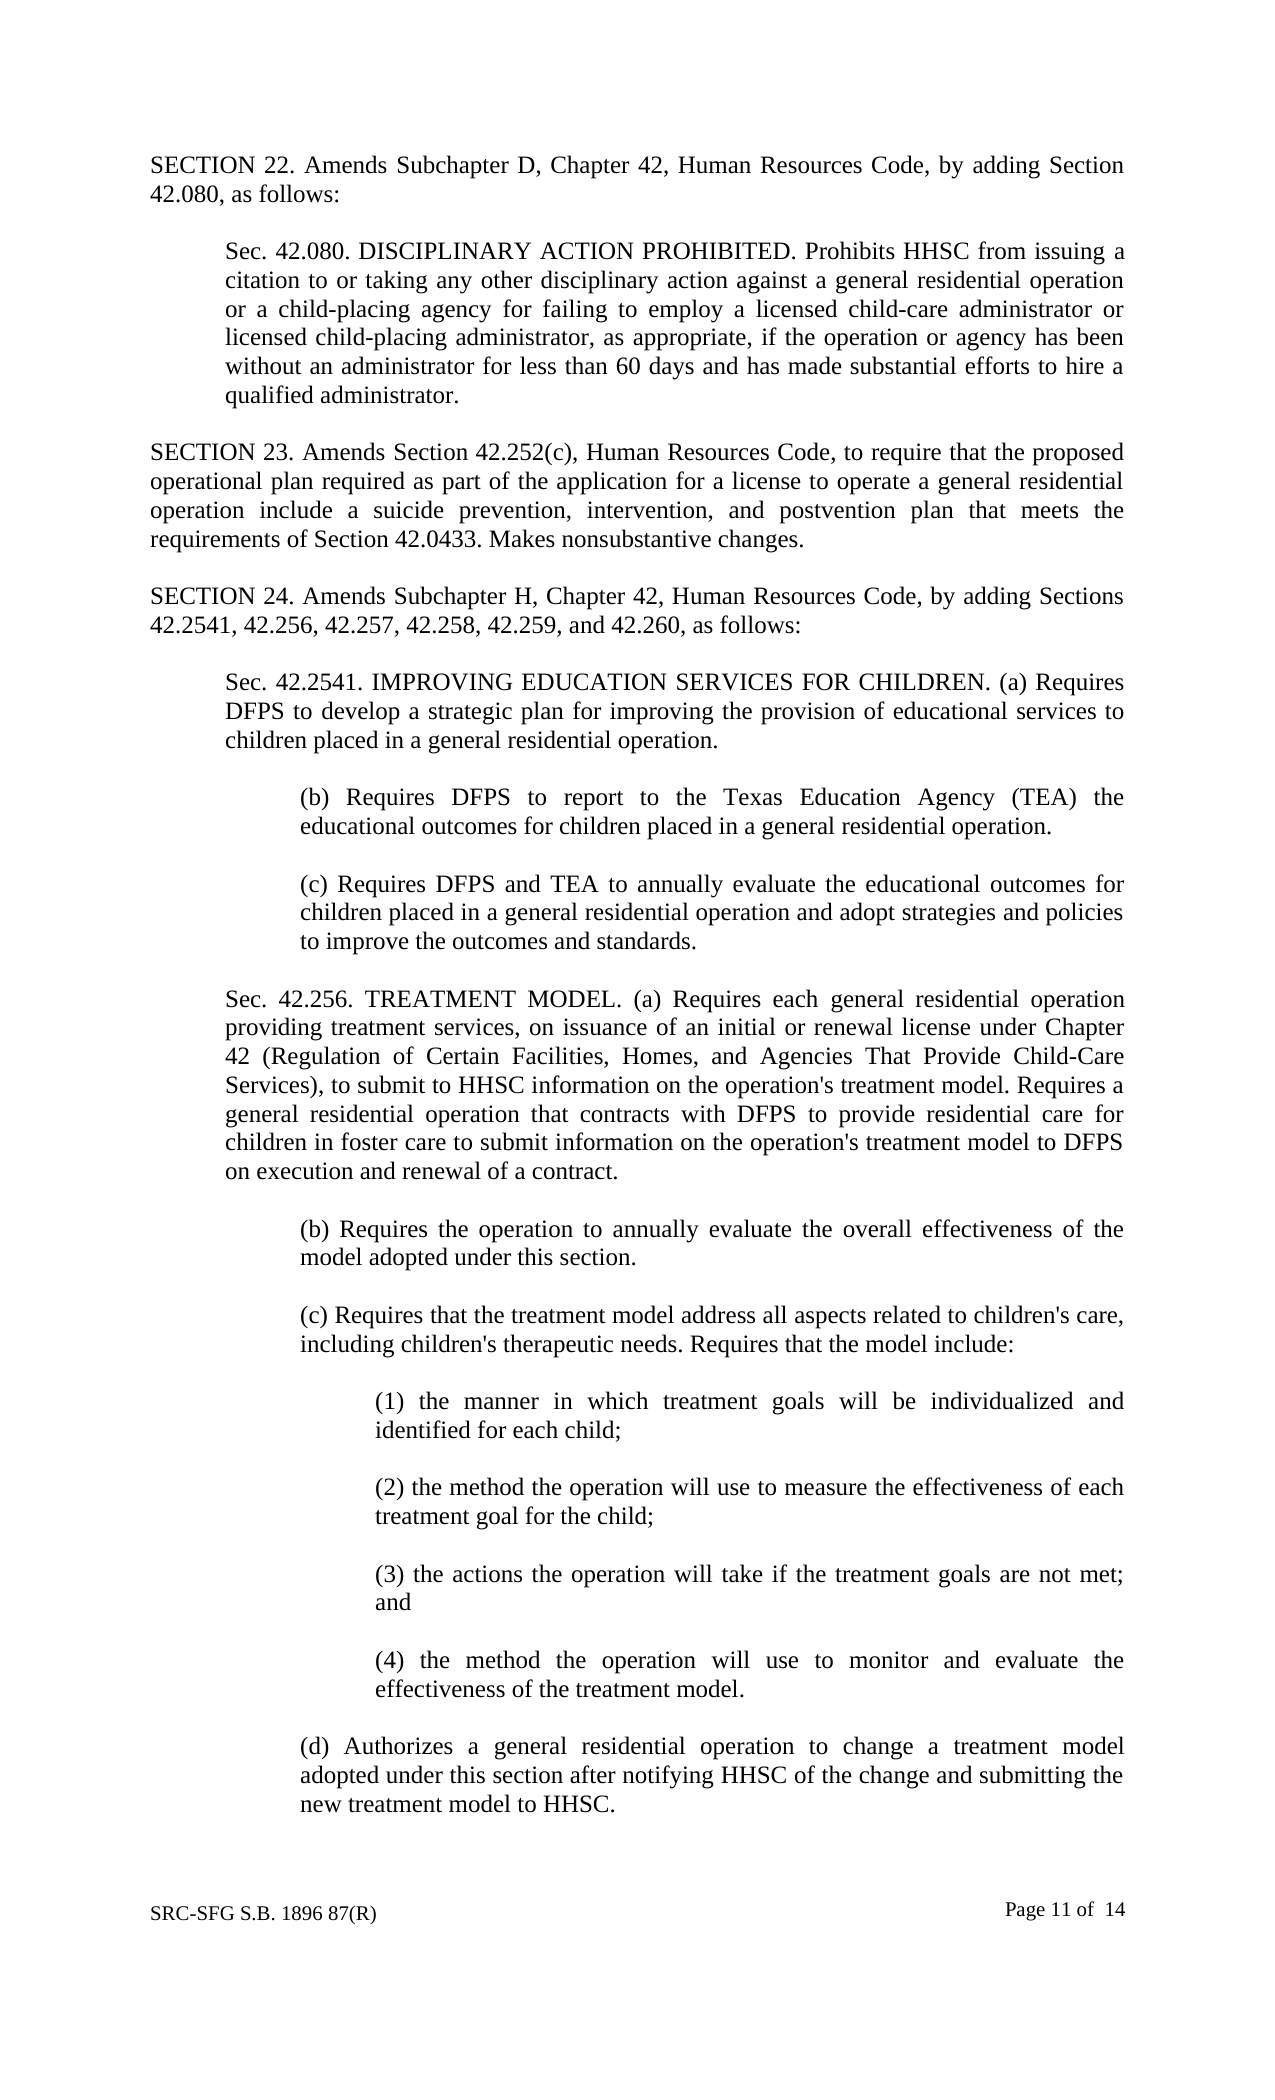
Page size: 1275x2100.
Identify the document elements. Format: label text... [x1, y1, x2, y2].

text (4) the method the operation will use to monitor and evaluate the effectiveness of the treatment model. [375, 1645, 1125, 1702]
text SECTION 22. Amends Subchapter D, Chapter 42, Human Resources Code, by adding Section 42.080, as follows: [150, 150, 1125, 207]
text Sec. 42.2541. IMPROVING EDUCATION SERVICES FOR CHILDREN. (a) Requires DFPS to develop a strategic plan for improving the provision of educational services to children placed in a general residential operation. [225, 667, 1125, 754]
text SECTION 24. Amends Subchapter H, Chapter 42, Human Resources Code, by adding Sections 42.2541, 42.256, 42.257, 42.258, 42.259, and 42.260, as follows: [150, 581, 1125, 639]
text Sec. 42.080. DISCIPLINARY ACTION PROHIBITED. Prohibits HHSC from issuing a citation to or taking any other disciplinary action against a general residential operation or a child-placing agency for failing to employ a licensed child-care administrator or licensed child-placing administrator, as appropriate, if the operation or agency has been without an administrator for less than 60 days and has made substantial efforts to hire a qualified administrator. [225, 236, 1125, 409]
text Sec. 42.256. TREATMENT MODEL. (a) Requires each general residential operation providing treatment services, on issuance of an initial or renewal license under Chapter 42 (Regulation of Certain Facilities, Homes, and Agencies That Provide Child-Care Services), to submit to HHSC information on the operation's treatment model. Requires a general residential operation that contracts with DFPS to provide residential care for children in foster care to submit information on the operation's treatment model to DFPS on execution and renewal of a contract. [225, 984, 1125, 1185]
text (1) the manner in which treatment goals will be individualized and identified for each child; [375, 1386, 1125, 1444]
text (b) Requires DFPS to report to the Texas Education Agency (TEA) the educational outcomes for children placed in a general residential operation. [300, 782, 1125, 840]
text (c) Requires DFPS and TEA to annually evaluate the educational outcomes for children placed in a general residential operation and adopt strategies and policies to improve the outcomes and standards. [300, 869, 1125, 955]
text (c) Requires that the treatment model address all aspects related to children's care, including children's therapeutic needs. Requires that the model include: [300, 1300, 1125, 1357]
text (b) Requires the operation to annually evaluate the overall effectiveness of the model adopted under this section. [300, 1214, 1125, 1271]
text (2) the method the operation will use to measure the effectiveness of each treatment goal for the child; [375, 1472, 1125, 1530]
text (3) the actions the operation will take if the treatment goals are not met; and [375, 1559, 1125, 1616]
text (d) Authorizes a general residential operation to change a treatment model adopted under this section after notifying HHSC of the change and submitting the new treatment model to HHSC. [300, 1731, 1125, 1817]
text SECTION 23. Amends Section 42.252(c), Human Resources Code, to require that the proposed operational plan required as part of the application for a license to operate a general residential operation include a suicide prevention, intervention, and postvention plan that meets the requirements of Section 42.0433. Makes nonsubstantive changes. [150, 437, 1125, 552]
